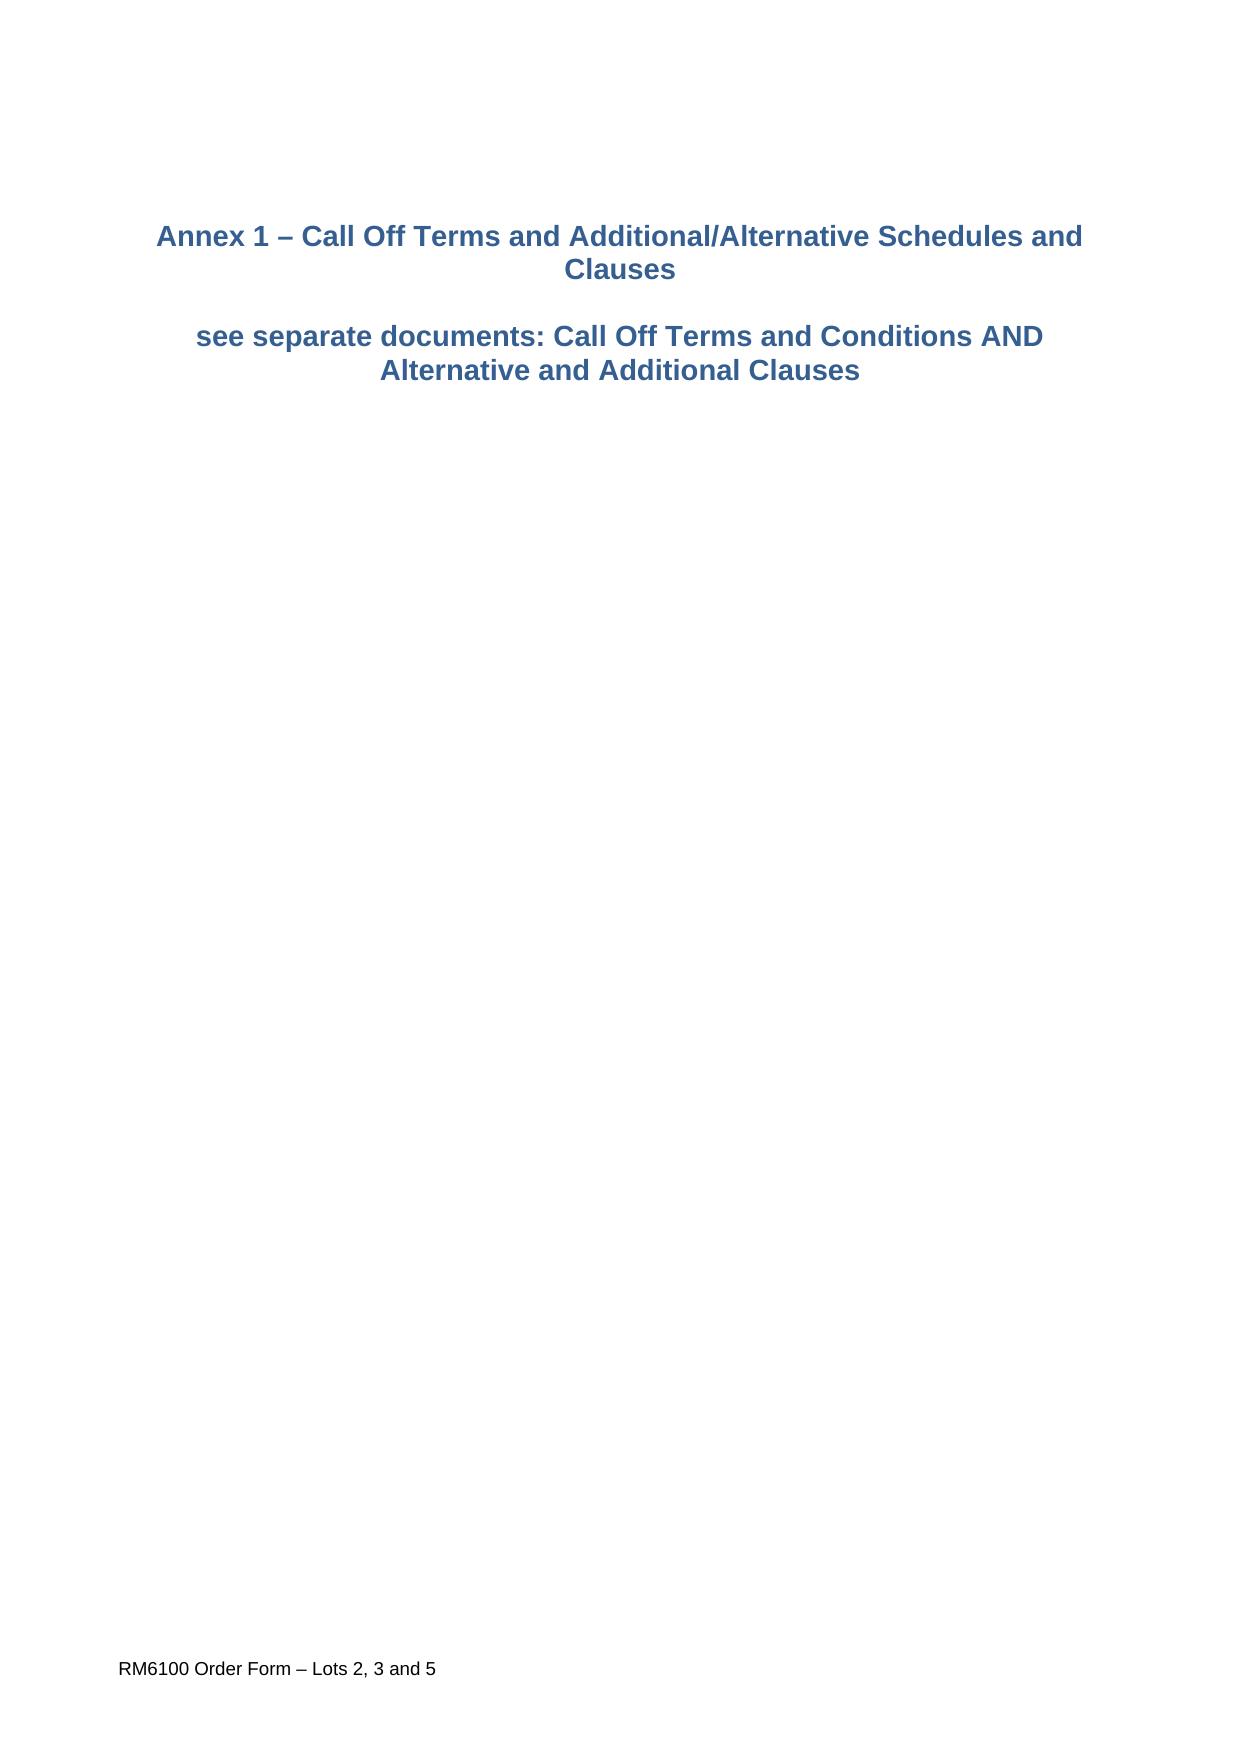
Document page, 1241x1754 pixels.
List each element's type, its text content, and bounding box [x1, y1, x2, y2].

text see separate documents: Call Off Terms and Conditions AND Alternative and Additional Clauses [118, 319, 1122, 386]
text Annex 1 – Call Off Terms and Additional/Alternative Schedules and Clauses [118, 219, 1122, 286]
